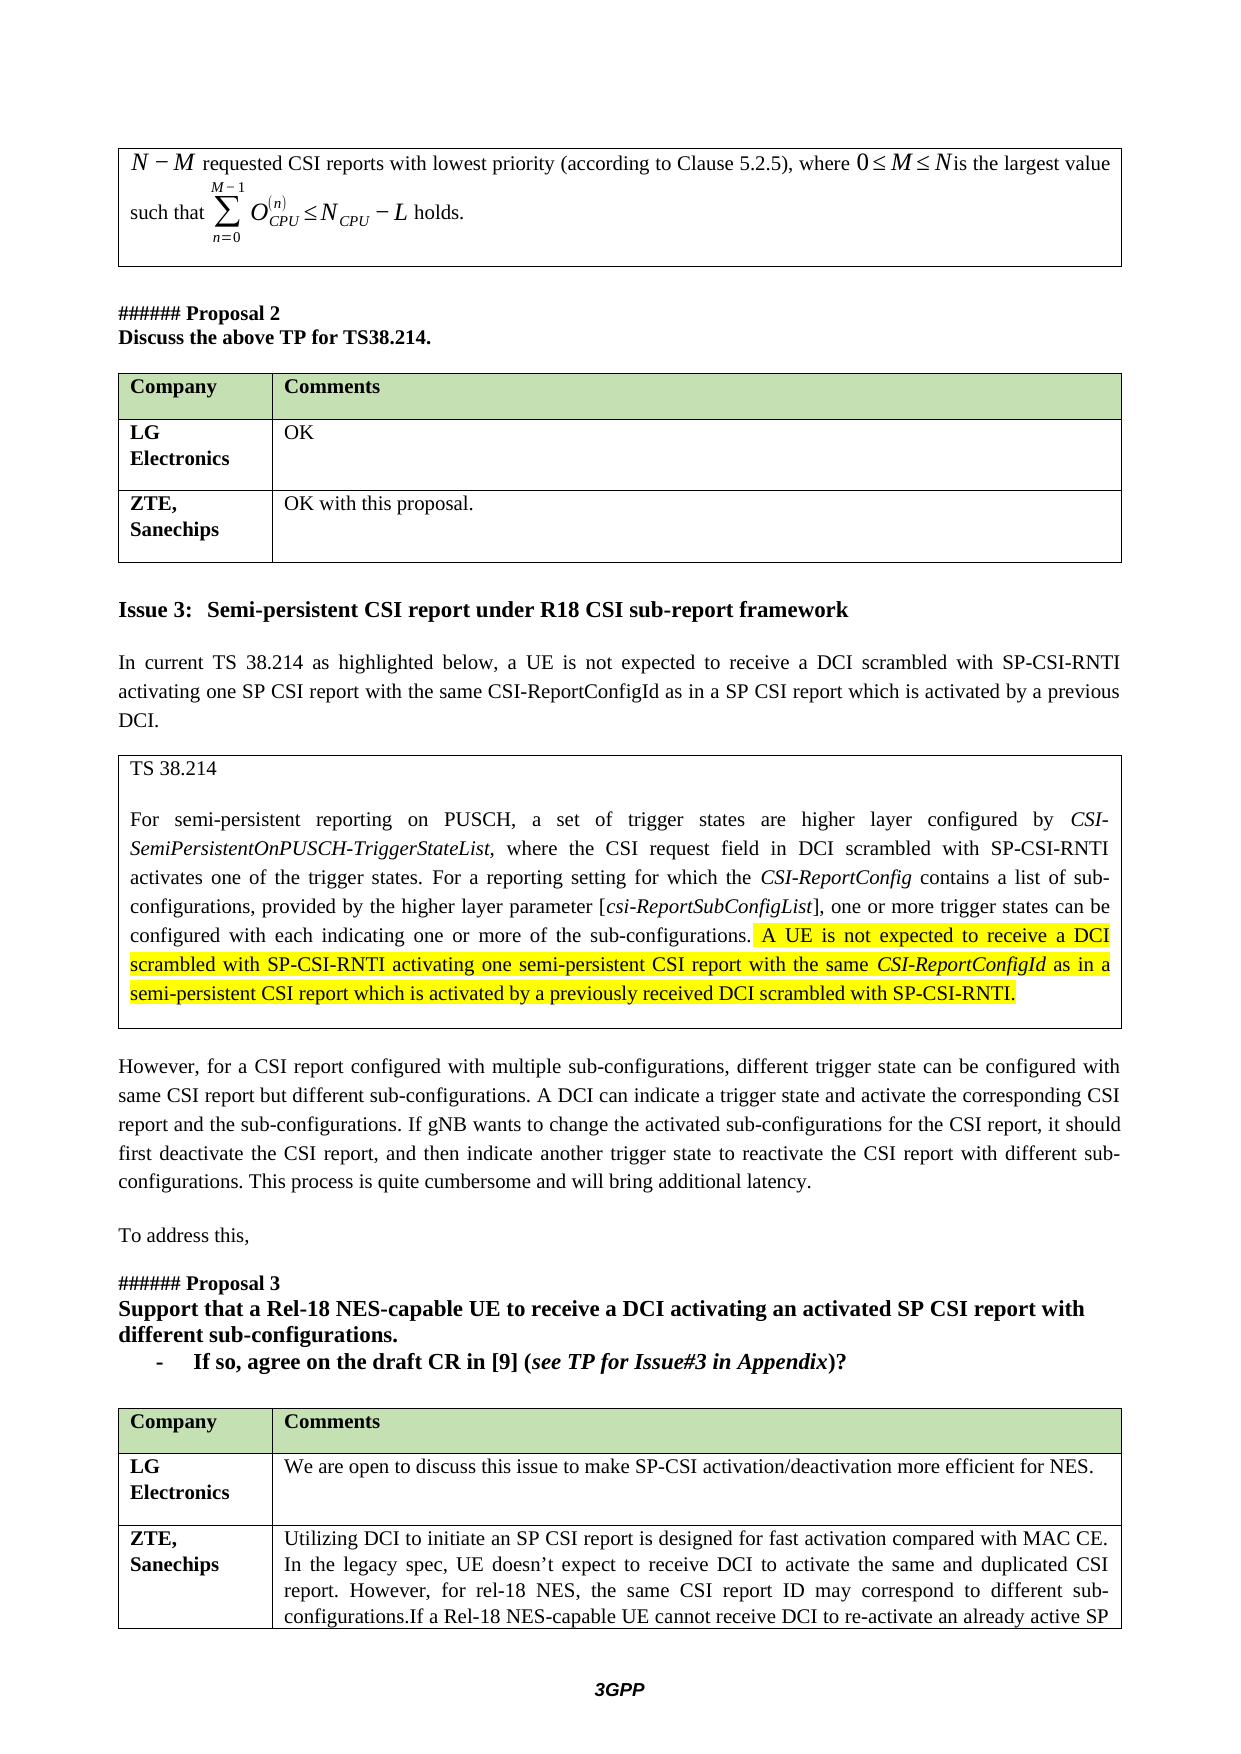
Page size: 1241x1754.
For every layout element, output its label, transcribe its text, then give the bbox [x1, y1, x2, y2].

table_header Company [119, 1409, 272, 1453]
table_cell We are open to discuss this issue to make SP-CSI activation/deactivation more efficient for NES. [273, 1454, 1121, 1525]
text However, for a CSI report configured with multiple sub-configurations, different trigger state can be configured with same CSI report but different sub-configurations. A DCI can indicate a trigger state and activate the corresponding CSI report and the sub-configurations. If gNB wants to change the activated sub-configurations for the CSI report, it should first deactivate the CSI report, and then indicate another trigger state to reactivate the CSI report with different sub-configurations. This process is quite cumbersome and will bring additional latency. [118, 1054, 1122, 1193]
text Support that a Rel-18 NES-capable UE to receive a DCI activating an activated SP CSI report with different sub-configurations. [118, 1295, 1122, 1348]
table_header Comments [273, 1409, 1121, 1453]
table_cell LG Electronics [119, 420, 272, 490]
list Semi-persistent CSI report under R18 CSI sub-report framework [118, 597, 1122, 623]
table_header Comments [273, 374, 1121, 419]
table_cell ZTE, Sanechips [119, 491, 272, 562]
text To address this, [118, 1223, 1122, 1247]
table_header Company [119, 374, 272, 419]
list If so, agree on the draft CR in [9] (see TP for Issue#3 in Appendix)? [156, 1348, 1122, 1374]
table_cell OK [273, 420, 1121, 490]
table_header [119, 149, 1121, 266]
table_cell LG Electronics [119, 1454, 272, 1525]
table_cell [273, 1526, 1121, 1628]
text In current TS 38.214 as highlighted below, a UE is not expected to receive a DCI scrambled with SP-CSI-RNTI activating one SP CSI report with the same CSI-ReportConfigId as in a SP CSI report which is activated by a previous DCI. [118, 650, 1122, 732]
table_cell ZTE, Sanechips [119, 1526, 272, 1628]
text ###### Proposal 3 [118, 1271, 1122, 1295]
text Discuss the above TP for TS38.214. [118, 325, 1122, 349]
table_header TS 38.214 For semi-persistent reporting on PUSCH, a set of trigger states are higher layer configured by CSI-SemiPersistentOnPUSCH-TriggerStateList, where the CSI request field in DCI scrambled with SP-CSI-RNTI activates one of the trigger states. For a reporting setting for which the CSI-ReportConfig contains a list of sub-configurations, provided by the higher layer parameter [csi-ReportSubConfigList], one or more trigger states can be configured with each indicating one or more of the sub-configurations. A UE is not expected to receive a DCI scrambled with SP-CSI-RNTI activating one semi-persistent CSI report with the same CSI-ReportConfigId as in a semi-persistent CSI report which is activated by a previously received DCI scrambled with SP-CSI-RNTI. [119, 756, 1121, 1028]
text ###### Proposal 2 [118, 301, 1122, 325]
table_cell OK with this proposal. [273, 491, 1121, 562]
